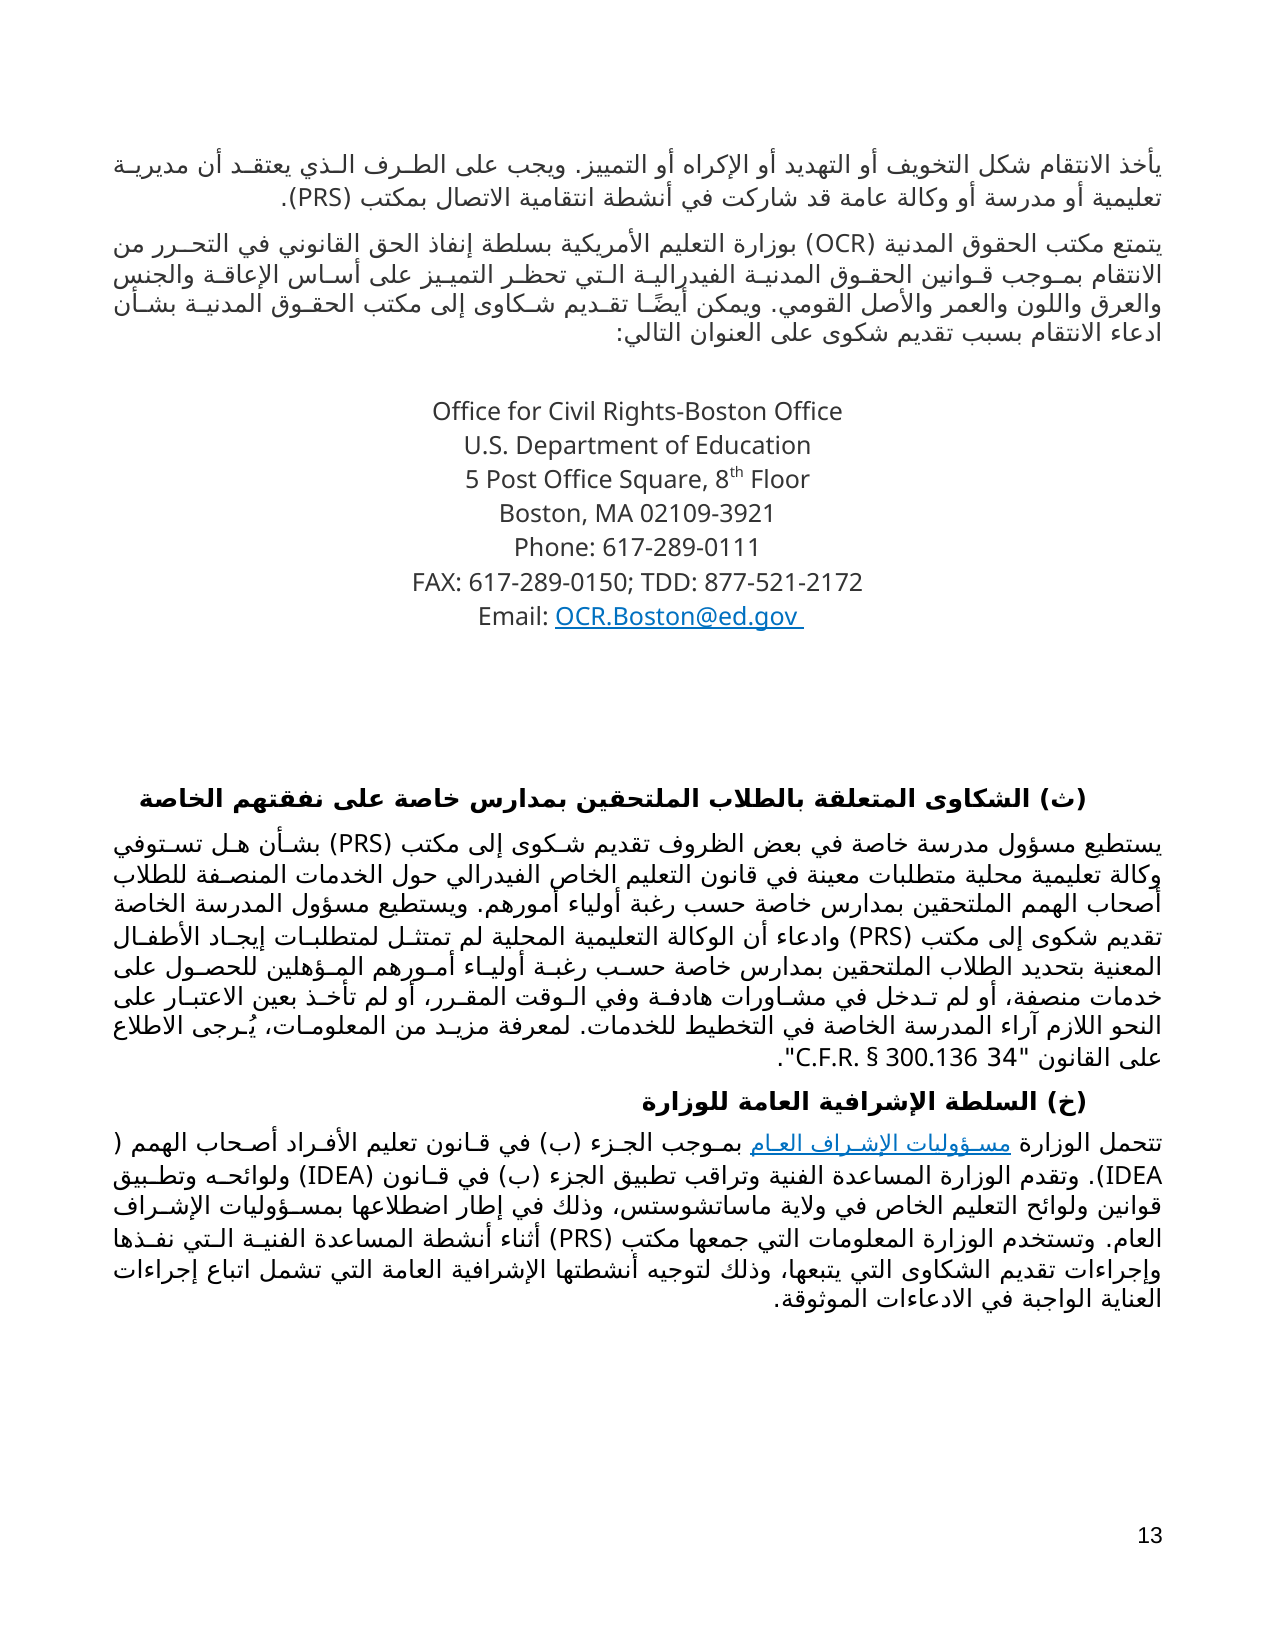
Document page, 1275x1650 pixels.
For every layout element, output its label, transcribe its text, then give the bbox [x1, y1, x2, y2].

text يتمتع مكتب الحقوق المدنية (OCR) بوزارة التعليم الأمريكية بسلطة إنفاذ الحق القانوني في التحرر من الانتقام بموجب قوانين الحقوق المدنية الفيدرالية التي تحظر التمييز على أساس الإعاقة والجنس والعرق واللون والعمر والأصل القومي. ويمكن أيضًا تقديم شكاوى إلى مكتب الحقوق المدنية بشأن ادعاء الانتقام بسبب تقديم شكوى على العنوان التالي: [112, 226, 1162, 347]
text يأخذ الانتقام شكل التخويف أو التهديد أو الإكراه أو التمييز. ويجب على الطرف الذي يعتقد أن مديرية تعليمية أو مدرسة أو وكالة عامة قد شاركت في أنشطة انتقامية الاتصال بمكتب (PRS). [112, 150, 1162, 213]
text (خ) السلطة الإشرافية العامة للوزارة [112, 1087, 1162, 1116]
text (ث) الشكاوى المتعلقة بالطلاب الملتحقين بمدارس خاصة على نفقتهم الخاصة [112, 784, 1162, 814]
text Office for Civil Rights-Boston Office U.S. Department of Education 5 Post Office Square, 8th Floor Boston, MA 02109-3921 [112, 360, 1162, 530]
text Phone: 617-289-0111 FAX: 617-289-0150; TDD: 877-521-2172 Email: OCR.Boston@ed.gov [112, 530, 1162, 632]
text يستطيع مسؤول مدرسة خاصة في بعض الظروف تقديم شكوى إلى مكتب (PRS) بشأن هل تستوفي وكالة تعليمية محلية متطلبات معينة في قانون التعليم الخاص الفيدرالي حول الخدمات المنصفة للطلاب أصحاب الهمم الملتحقين بمدارس خاصة حسب رغبة أولياء أمورهم. ويستطيع مسؤول المدرسة الخاصة تقديم شكوى إلى مكتب (PRS) وادعاء أن الوكالة التعليمية المحلية لم تمتثل لمتطلبات إيجاد الأطفال المعنية بتحديد الطلاب الملتحقين بمدارس خاصة حسب رغبة أولياء أمورهم المؤهلين للحصول على خدمات منصفة، أو لم تدخل في مشاورات هادفة وفي الوقت المقرر، أو لم تأخذ بعين الاعتبار على النحو اللازم آراء المدرسة الخاصة في التخطيط للخدمات. لمعرفة مزيد من المعلومات، يُرجى الاطلاع على القانون "34 C.F.R. § 300.136". [112, 826, 1162, 1074]
text تتحمل الوزارة مسؤوليات الإشراف العام بموجب الجزء (ب) في قانون تعليم الأفراد أصحاب الهمم (IDEA). وتقدم الوزارة المساعدة الفنية وتراقب تطبيق الجزء (ب) في قانون (IDEA) ولوائحه وتطبيق قوانين ولوائح التعليم الخاص في ولاية ماساتشوستس، وذلك في إطار اضطلاعها بمسؤوليات الإشراف العام. وتستخدم الوزارة المعلومات التي جمعها مكتب (PRS) أثناء أنشطة المساعدة الفنية التي نفذها وإجراءات تقديم الشكاوى التي يتبعها، وذلك لتوجيه أنشطتها الإشرافية العامة التي تشمل اتباع إجراءات العناية الواجبة في الادعاءات الموثوقة. [112, 1128, 1162, 1313]
